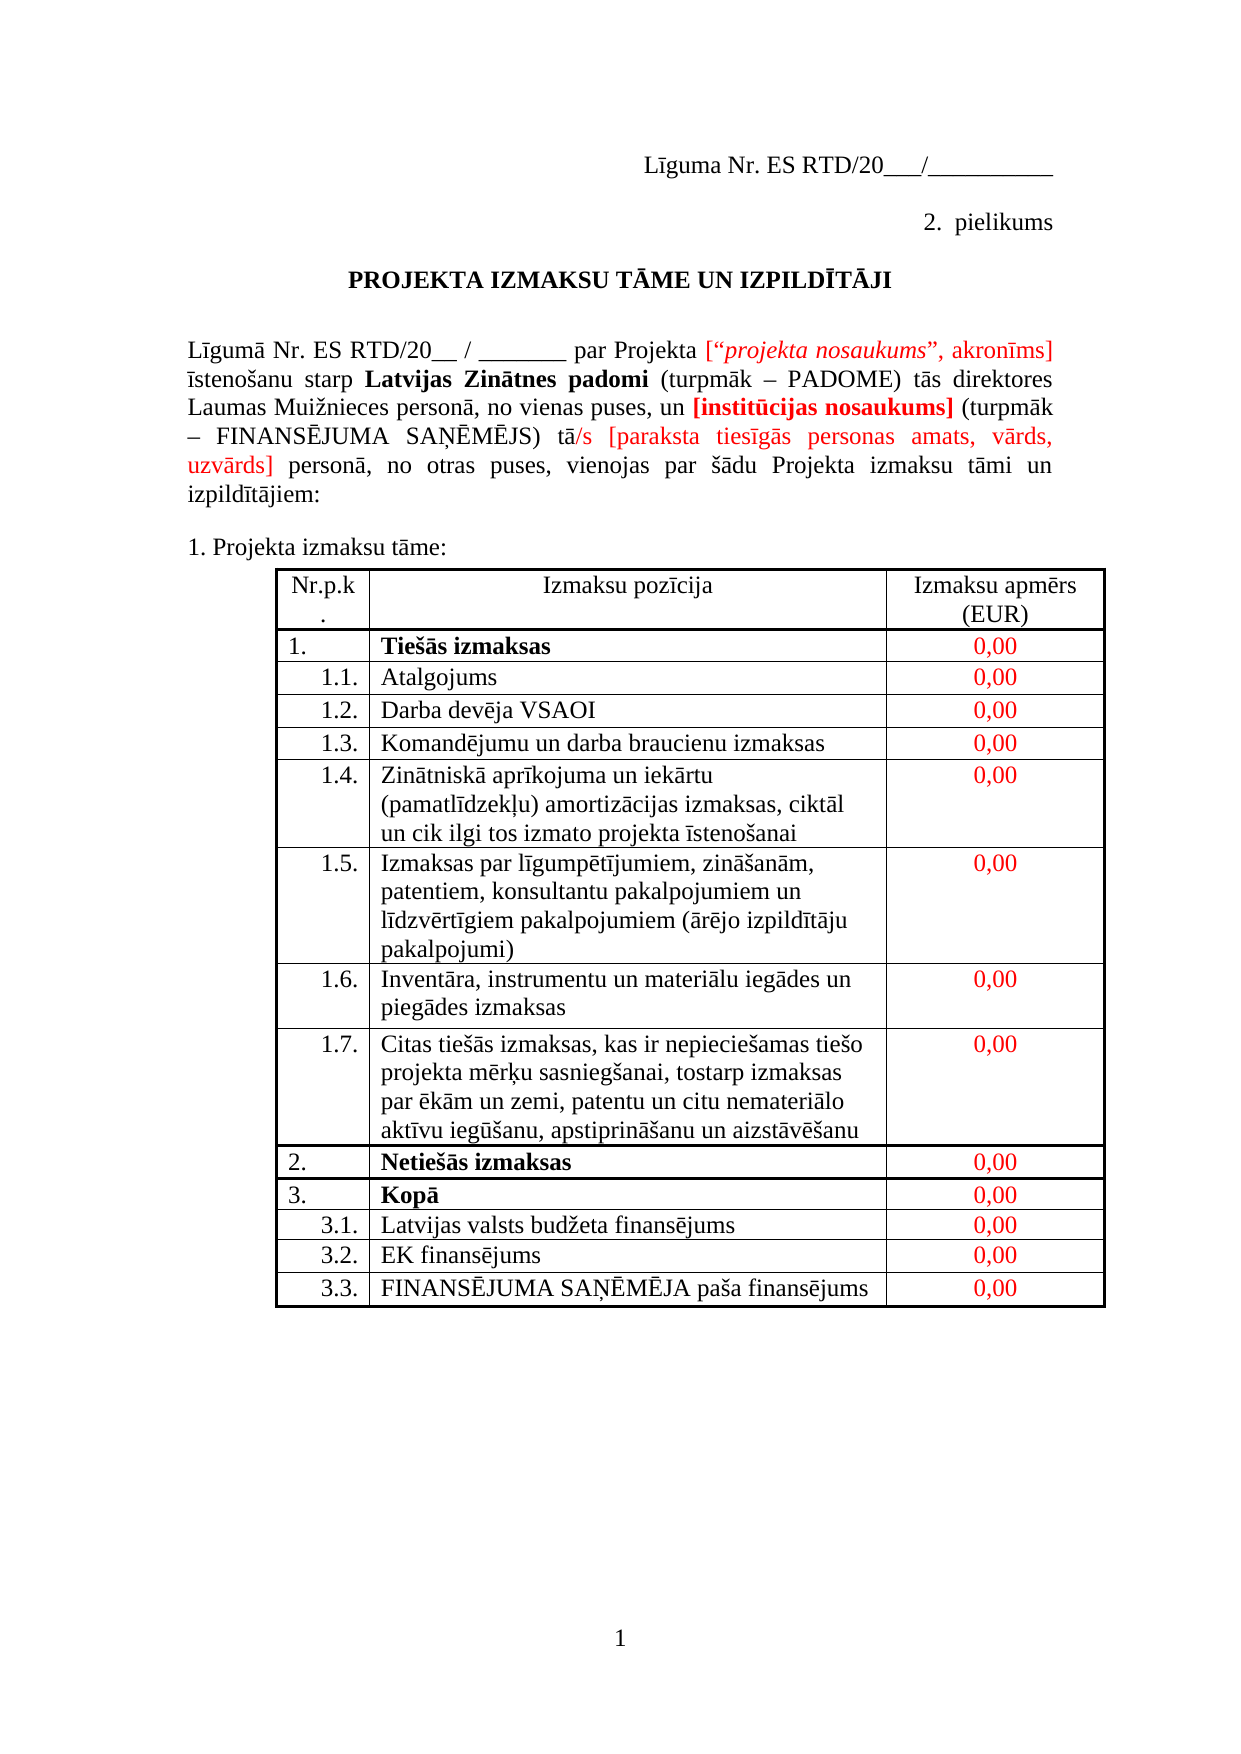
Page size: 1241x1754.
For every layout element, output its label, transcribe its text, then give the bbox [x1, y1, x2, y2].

table_cell 0,00 [887, 964, 1103, 1028]
table_header Izmaksu pozīcija [370, 571, 886, 628]
table_cell 1.4. [278, 760, 369, 847]
text Līgumā Nr. ES RTD/20__ / _______ par Projekta [“projekta nosaukums”, akronīms] īstenošanu starp Latvijas Zinātnes padomi (turpmāk – PADOME) tās direktores Laumas Muižnieces personā, no vienas puses, un [institūcijas nosaukums] (turpmāk – FINANSĒJUMA SAŅĒMĒJS) tā/s [paraksta tiesīgās personas amats, vārds, uzvārds] personā, no otras puses, vienojas par šādu Projekta izmaksu tāmi un izpildītājiem: [187, 335, 1053, 507]
table_cell Tiešās izmaksas [370, 631, 886, 661]
table_cell Kopā [370, 1180, 886, 1209]
table_cell Netiešās izmaksas [370, 1147, 886, 1177]
text PROJEKTA IZMAKSU TĀME UN IZPILDĪTĀJI [187, 265, 1053, 294]
table_cell 3.1. [278, 1210, 369, 1239]
text Līguma Nr. ES RTD/20___/__________ [187, 150, 1053, 179]
table_cell 0,00 [887, 728, 1103, 759]
table_cell 0,00 [887, 1029, 1103, 1144]
table_cell Darba devēja VSAOI [370, 695, 886, 727]
table_cell 3.3. [278, 1273, 369, 1305]
table_cell 1.1. [278, 662, 369, 694]
table_cell 1. [278, 631, 369, 661]
table_cell Atalgojums [370, 662, 886, 694]
table_cell 1.7. [278, 1029, 369, 1144]
table_cell EK finansējums [370, 1240, 886, 1272]
table_cell 1.3. [278, 728, 369, 759]
table_cell Latvijas valsts budžeta finansējums [370, 1210, 886, 1239]
table_cell 3. [278, 1180, 369, 1209]
table_cell Inventāra, instrumentu un materiālu iegādes un piegādes izmaksas [370, 964, 886, 1028]
table_cell 0,00 [887, 695, 1103, 727]
table_cell 1.5. [278, 848, 369, 963]
table_cell 0,00 [887, 662, 1103, 694]
table_cell 2. [278, 1147, 369, 1177]
table_cell Komandējumu un darba braucienu izmaksas [370, 728, 886, 759]
table_cell Zinātniskā aprīkojuma un iekārtu (pamatlīdzekļu) amortizācijas izmaksas, ciktāl un cik ilgi tos izmato projekta īstenošanai [370, 760, 886, 847]
text 1. Projekta izmaksu tāme: [187, 532, 1053, 561]
table_cell Izmaksas par līgumpētījumiem, zināšanām, patentiem, konsultantu pakalpojumiem un līdzvērtīgiem pakalpojumiem (ārējo izpildītāju pakalpojumi) [370, 848, 886, 963]
table_cell 3.2. [278, 1240, 369, 1272]
table_cell 0,00 [887, 1147, 1103, 1177]
table_cell FINANSĒJUMA SAŅĒMĒJA paša finansējums [370, 1273, 886, 1305]
table_cell 0,00 [887, 1210, 1103, 1239]
table_cell 1.2. [278, 695, 369, 727]
table_cell 0,00 [887, 760, 1103, 847]
text 2. pielikums [187, 207, 1053, 236]
table_cell 0,00 [887, 1273, 1103, 1305]
table_cell Citas tiešās izmaksas, kas ir nepieciešamas tiešo projekta mērķu sasniegšanai, tostarp izmaksas par ēkām un zemi, patentu un citu nemateriālo aktīvu iegūšanu, apstiprināšanu un aizstāvēšanu [370, 1029, 886, 1144]
table_cell 0,00 [887, 1180, 1103, 1209]
table_cell 0,00 [887, 848, 1103, 963]
table_cell 0,00 [887, 1240, 1103, 1272]
table_cell 1.6. [278, 964, 369, 1028]
table_header Nr.p.k. [278, 571, 369, 628]
table_header Izmaksu apmērs (EUR) [887, 571, 1103, 628]
table_cell 0,00 [887, 631, 1103, 661]
